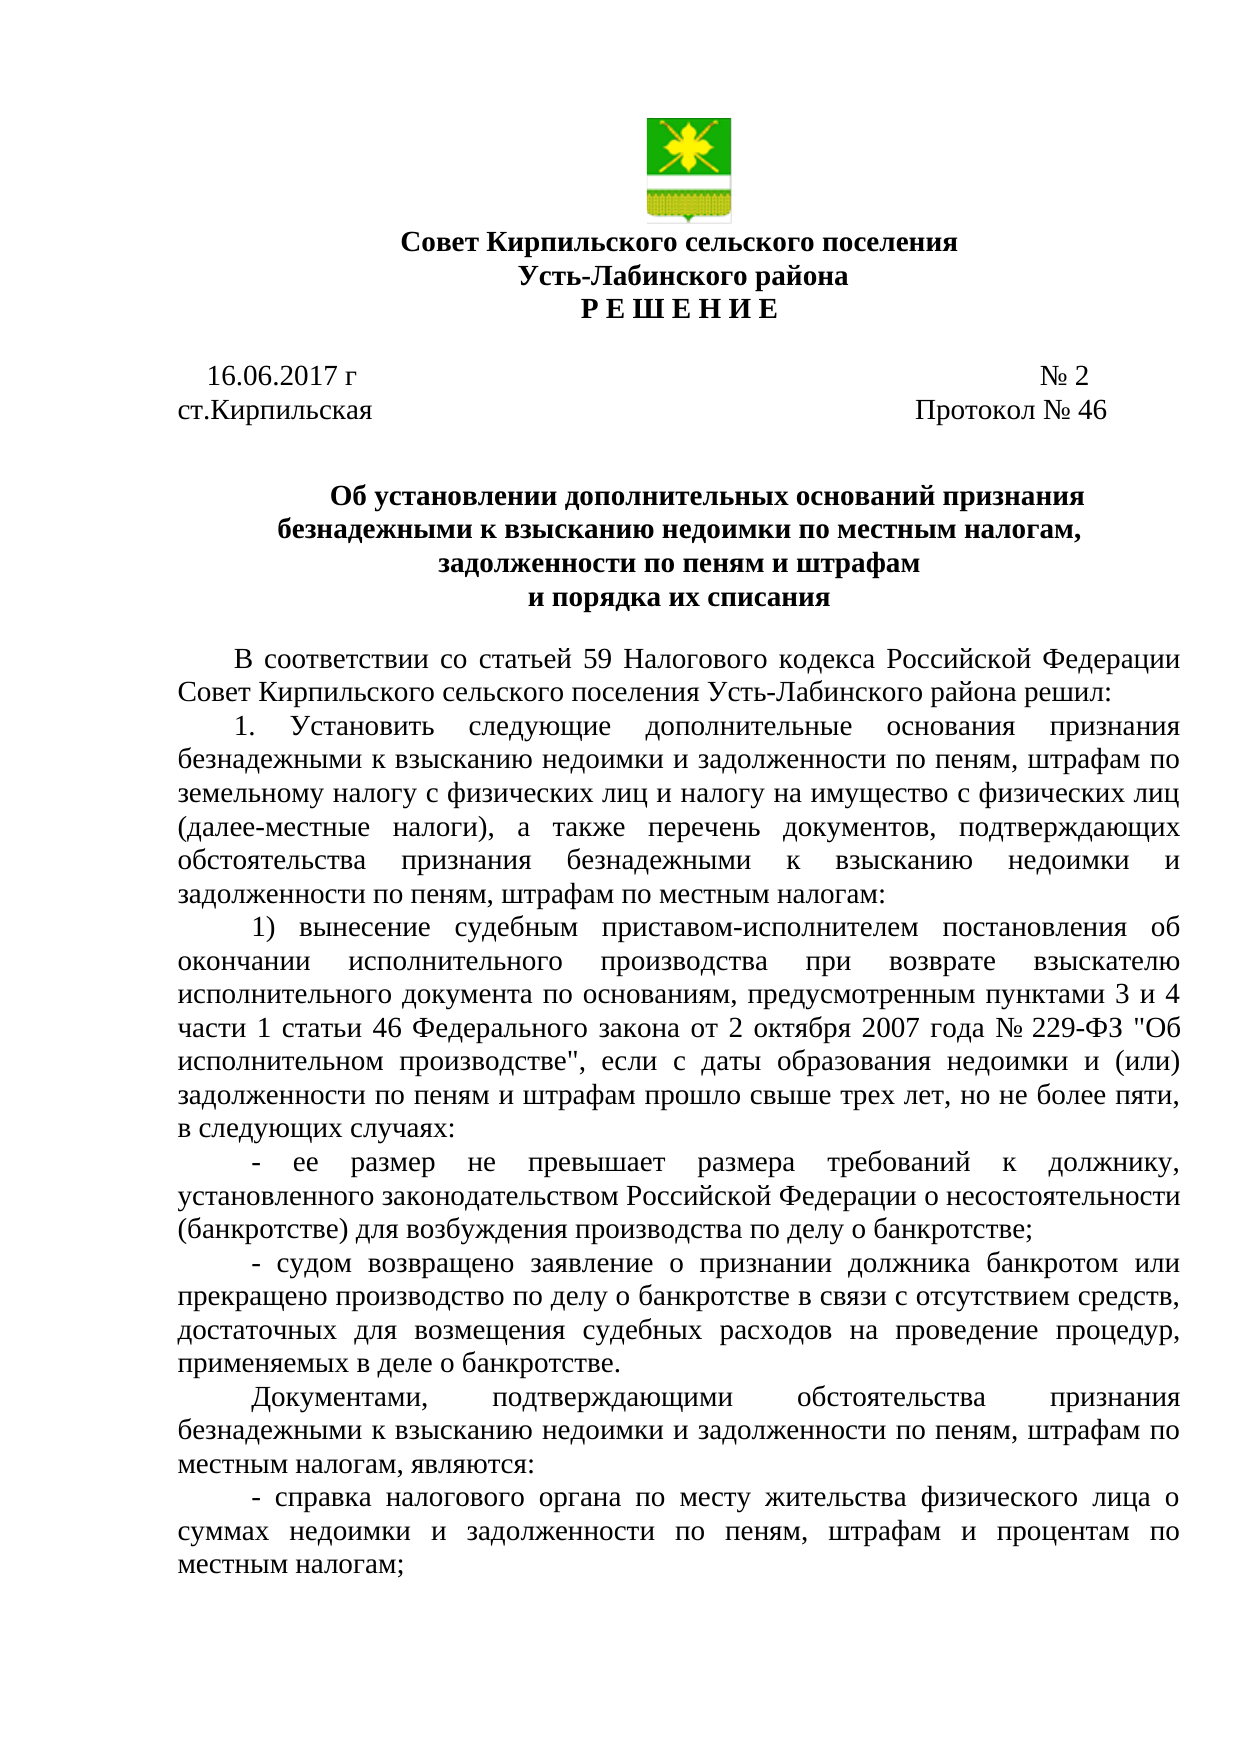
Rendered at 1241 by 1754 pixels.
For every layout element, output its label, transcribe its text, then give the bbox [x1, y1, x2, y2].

text 1. Установить следующие дополнительные основания признания безнадежными к взысканию недоимки и задолженности по пеням, штрафам по земельному налогу с физических лиц и налогу на имущество с физических лиц (далее-местные налоги), а также перечень документов, подтверждающих обстоятельства признания безнадежными к взысканию недоимки и задолженности по пеням, штрафам по местным налогам: [177, 708, 1181, 909]
picture [646, 118, 733, 225]
text Р Е Ш Е Н И Е [177, 291, 1181, 325]
text 1) вынесение судебным приставом-исполнителем постановления об окончании исполнительного производства при возврате взыскателю исполнительного документа по основаниям, предусмотренным пунктами 3 и 4 части 1 статьи 46 Федерального закона от 2 октября 2007 года № 229-ФЗ "Об исполнительном производстве", если с даты образования недоимки и (или) задолженности по пеням и штрафам прошло свыше трех лет, но не более пяти, в следующих случаях: [177, 909, 1181, 1144]
text Документами, подтверждающими обстоятельства признания безнадежными к взысканию недоимки и задолженности по пеням, штрафам по местным налогам, являются: [177, 1379, 1181, 1479]
text - судом возвращено заявление о признании должника банкротом или прекращено производство по делу о банкротстве в связи с отсутствием средств, достаточных для возмещения судебных расходов на проведение процедур, применяемых в деле о банкротстве. [177, 1245, 1181, 1379]
text Усть-Лабинского района [177, 258, 1181, 291]
text - ее размер не превышает размера требований к должнику, установленного законодательством Российской Федерации о несостоятельности (банкротстве) для возбуждения производства по делу о банкротстве; [177, 1144, 1181, 1245]
text Совет Кирпильского сельского поселения [177, 224, 1181, 258]
text Об установлении дополнительных оснований признания безнадежными к взысканию недоимки по местным налогам, задолженности по пеням и штрафам [177, 478, 1181, 579]
text - справка налогового органа по месту жительства физического лица о суммах недоимки и задолженности по пеням, штрафам и процентам по местным налогам; [177, 1479, 1181, 1580]
text и порядка их списания [177, 579, 1181, 612]
text В соответствии со статьей 59 Налогового кодекса Российской Федерации Совет Кирпильского сельского поселения Усть-Лабинского района решил: [177, 641, 1181, 708]
text 16.06.2017 г № 2 [177, 358, 1181, 392]
text ст.Кирпильская Протокол № 46 [177, 392, 1181, 426]
